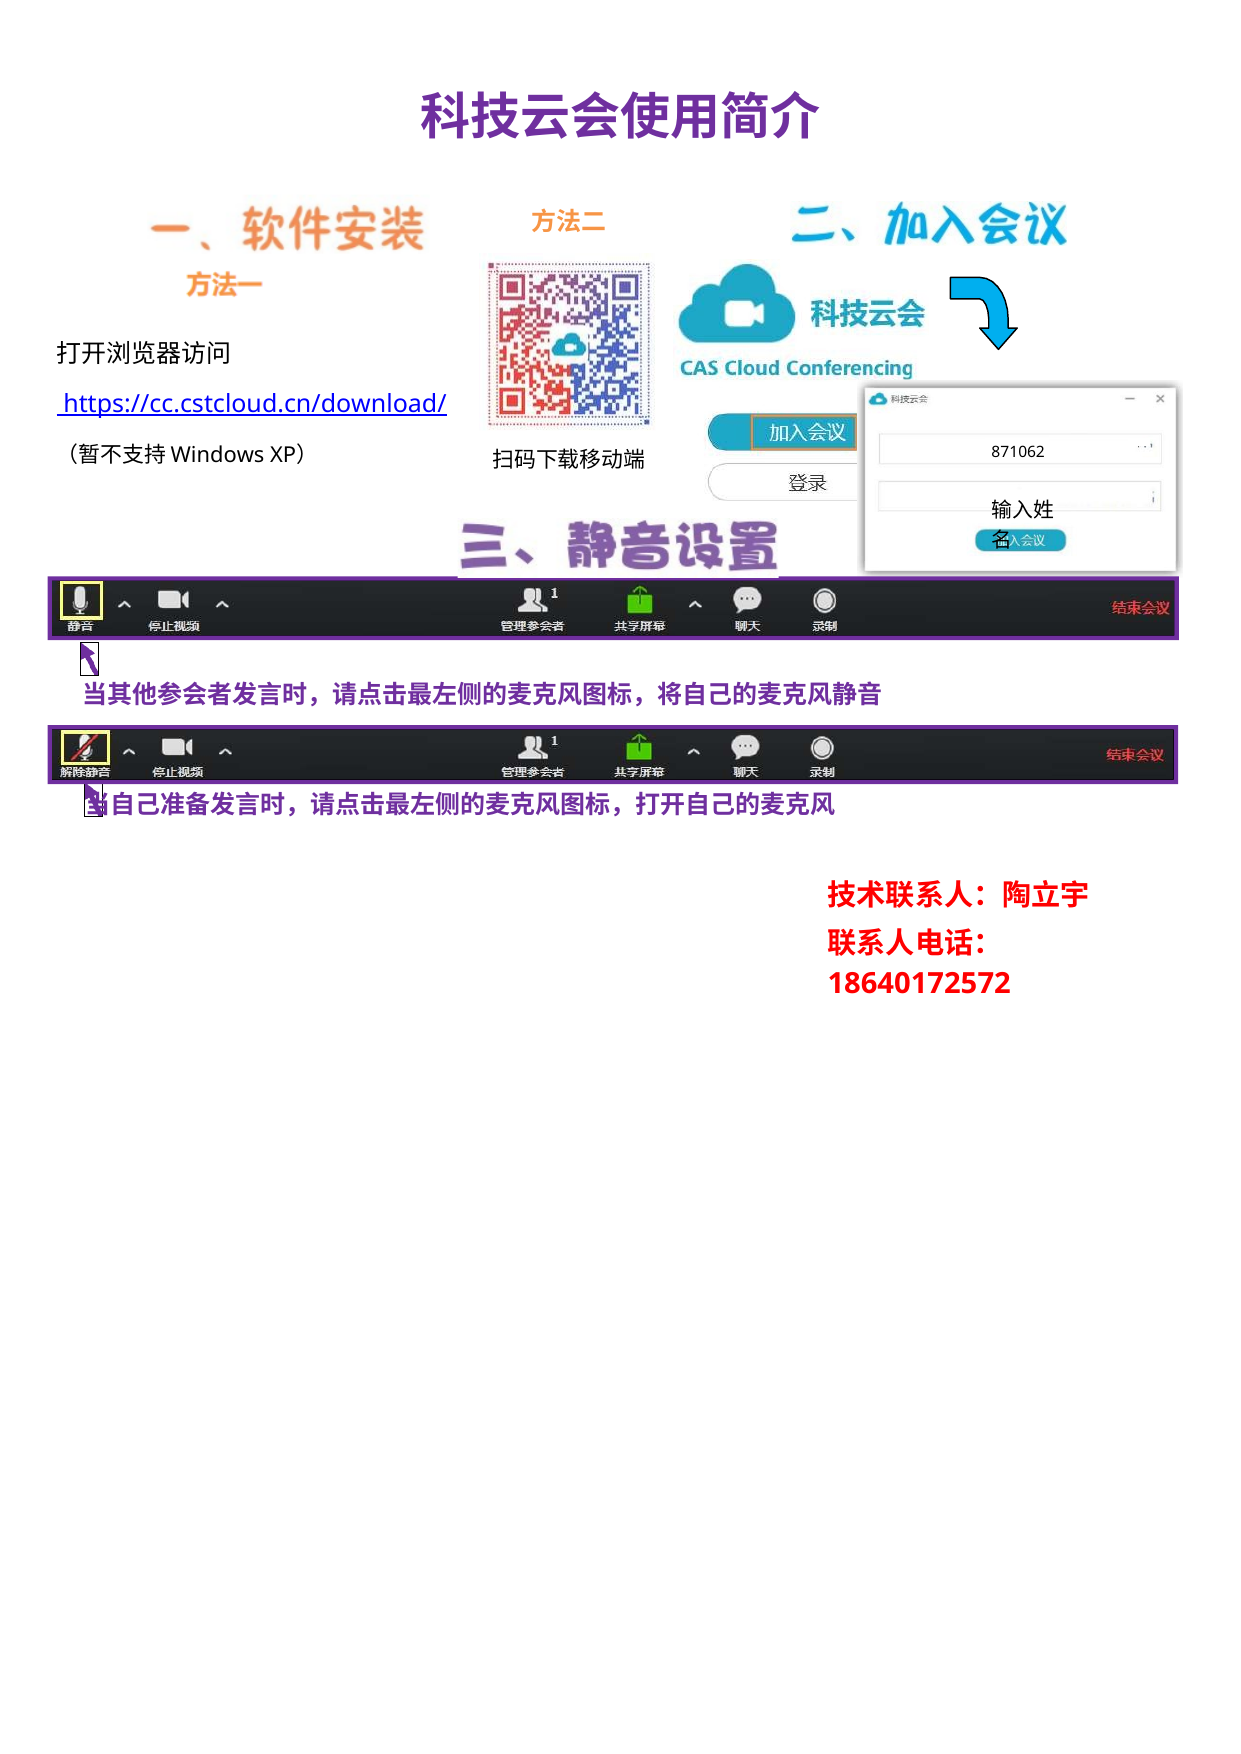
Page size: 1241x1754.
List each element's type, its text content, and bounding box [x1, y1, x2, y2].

picture [479, 253, 656, 431]
picture [673, 259, 1183, 578]
text 打开浏览器访问 [57, 333, 470, 369]
text 联系人电话：18640172572 [827, 920, 1173, 1002]
text （暂不支持Windows XP） [57, 437, 470, 469]
text 技术联系人：陶立宇 [827, 871, 1173, 913]
picture [145, 186, 443, 297]
text 科技云会使用简介 [418, 64, 822, 152]
text 扫码下载移动端 [490, 442, 647, 474]
picture [52, 581, 1174, 635]
picture [52, 730, 1173, 779]
text 当自己准备发言时，请点击最左侧的麦克风图标，打开自己的麦克风 [85, 785, 1173, 821]
text 当其他参会者发言时，请点击最左侧的麦克风图标，将自己的麦克风静音 [82, 674, 1173, 711]
picture [790, 201, 1068, 246]
text https://cc.cstcloud.cn/download/ [57, 385, 470, 419]
picture [457, 518, 779, 578]
picture [81, 643, 98, 675]
text 方法二 [489, 201, 647, 237]
